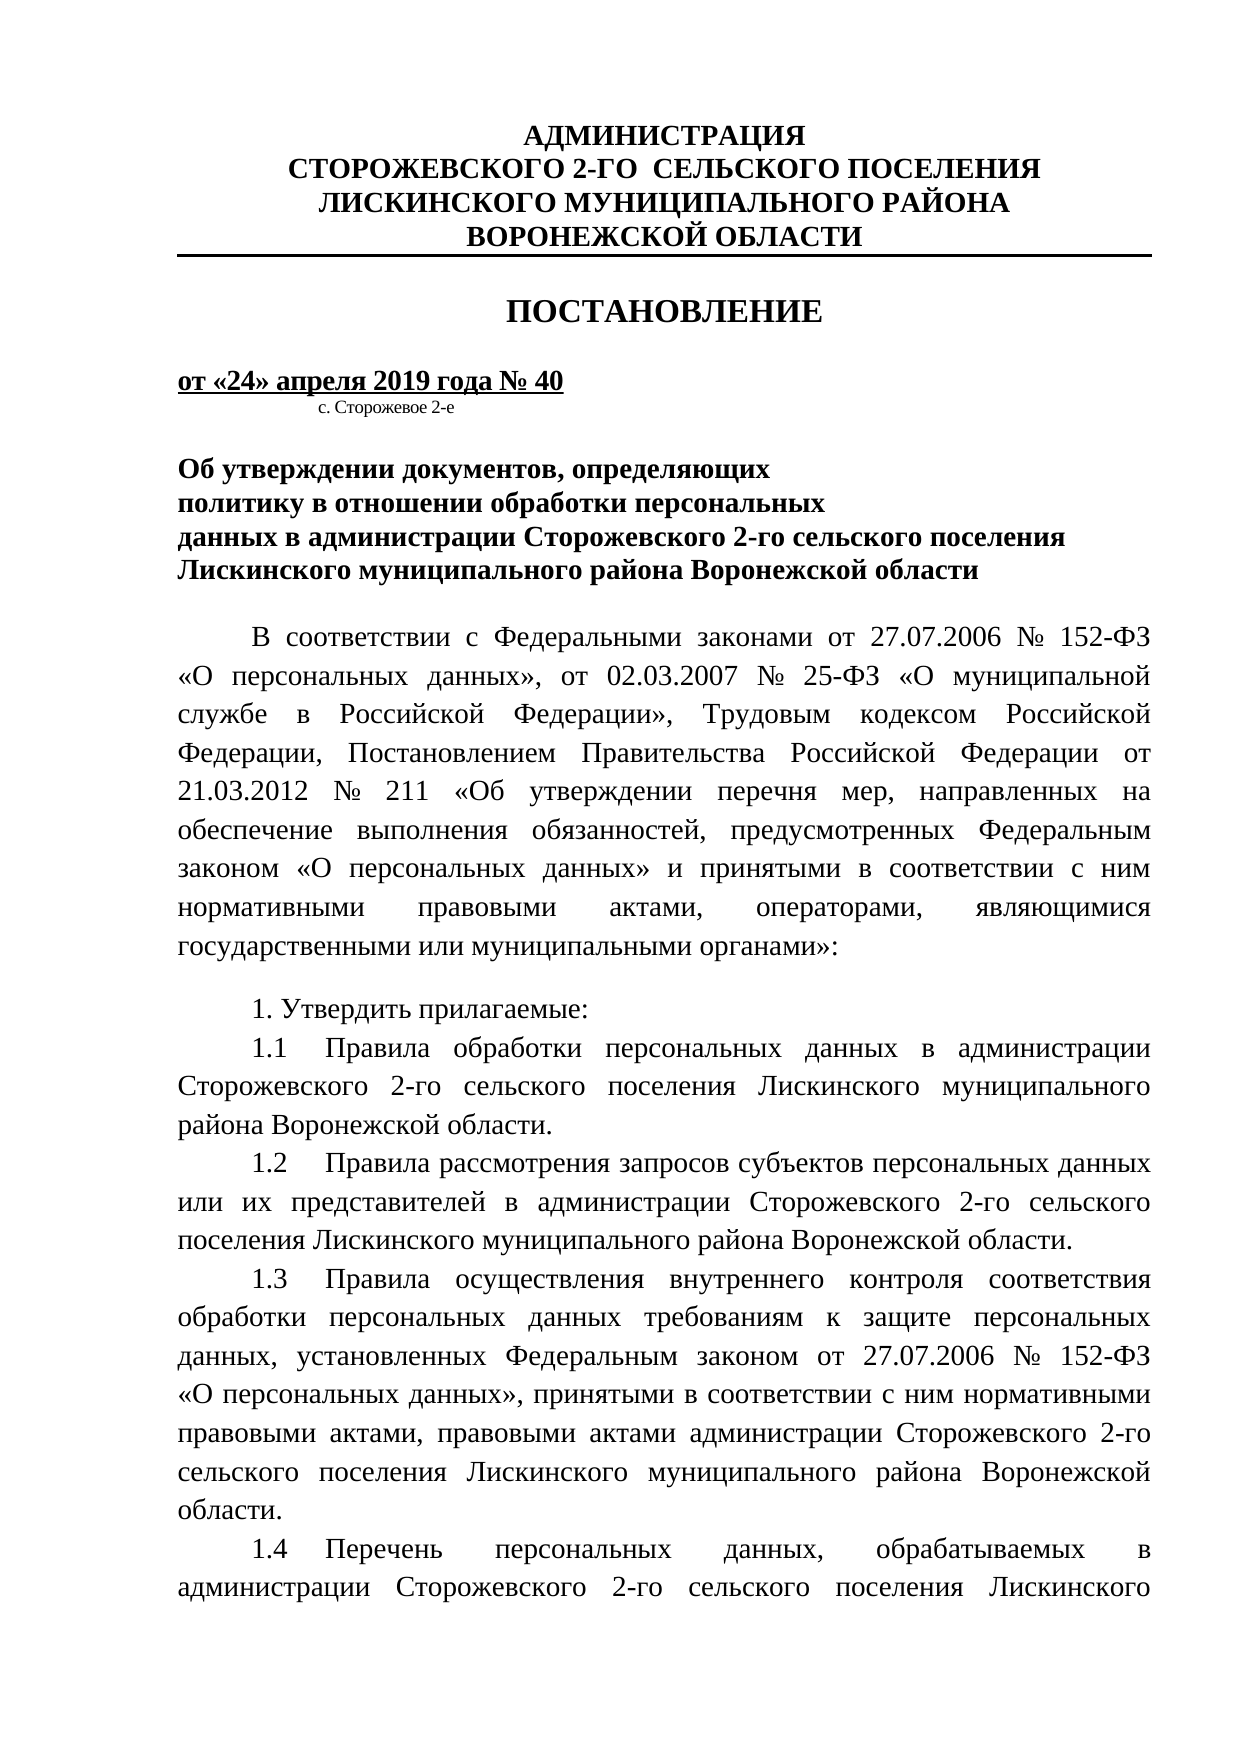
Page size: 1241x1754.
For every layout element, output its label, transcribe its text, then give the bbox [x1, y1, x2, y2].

subtitle АДМИНИСТРАЦИЯ [177, 118, 1152, 152]
text от «24» апреля 2019 года № 40 [177, 363, 1152, 396]
text ПОСТАНОВЛЕНИЕ [177, 291, 1152, 329]
list Правила рассмотрения запросов субъектов персональных данных или их представителей в администрации Сторожевского 2-го сельского поселения Лискинского муниципального района Воронежской области. [177, 1145, 1152, 1256]
subtitle ЛИСКИНСКОГО МУНИЦИПАЛЬНОГО РАЙОНА [177, 185, 1152, 219]
subtitle СТОРОЖЕВСКОГО 2-ГО СЕЛЬСКОГО ПОСЕЛЕНИЯ [177, 152, 1152, 185]
subtitle ВОРОНЕЖСКОЙ ОБЛАСТИ [177, 219, 1152, 254]
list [177, 1531, 1152, 1603]
list Правила осуществления внутреннего контроля соответствия обработки персональных данных требованиям к защите персональных данных, установленных Федеральным законом от 27.07.2006 № 152-ФЗ «О персональных данных», принятыми в соответствии с ним нормативными правовыми актами, правовыми актами администрации Сторожевского 2-го сельского поселения Лискинского муниципального района Воронежской области. [177, 1261, 1152, 1526]
text Об утверждении документов, определяющих [177, 452, 1152, 485]
list Правила обработки персональных данных в администрации Сторожевского 2-го сельского поселения Лискинского муниципального района Воронежской области. [177, 1030, 1152, 1140]
text данных в администрации Сторожевского 2-го сельского поселения Лискинского муниципального района Воронежской области [177, 519, 1152, 586]
text политику в отношении обработки персональных [177, 485, 1152, 519]
text с. Сторожевое 2-е [177, 396, 1152, 418]
text 1. Утвердить прилагаемые: [177, 991, 1152, 1025]
text В соответствии с Федеральными законами от 27.07.2006 № 152-ФЗ «О персональных данных», от 02.03.2007 № 25-ФЗ «О муниципальной службе в Российской Федерации», Трудовым кодексом Российской Федерации, Постановлением Правительства Российской Федерации от 21.03.2012 № 211 «Об утверждении перечня мер, направленных на обеспечение выполнения обязанностей, предусмотренных Федеральным законом «О персональных данных» и принятыми в соответствии с ним нормативными правовыми актами, операторами, являющимися государственными или муниципальными органами»: [177, 619, 1152, 961]
